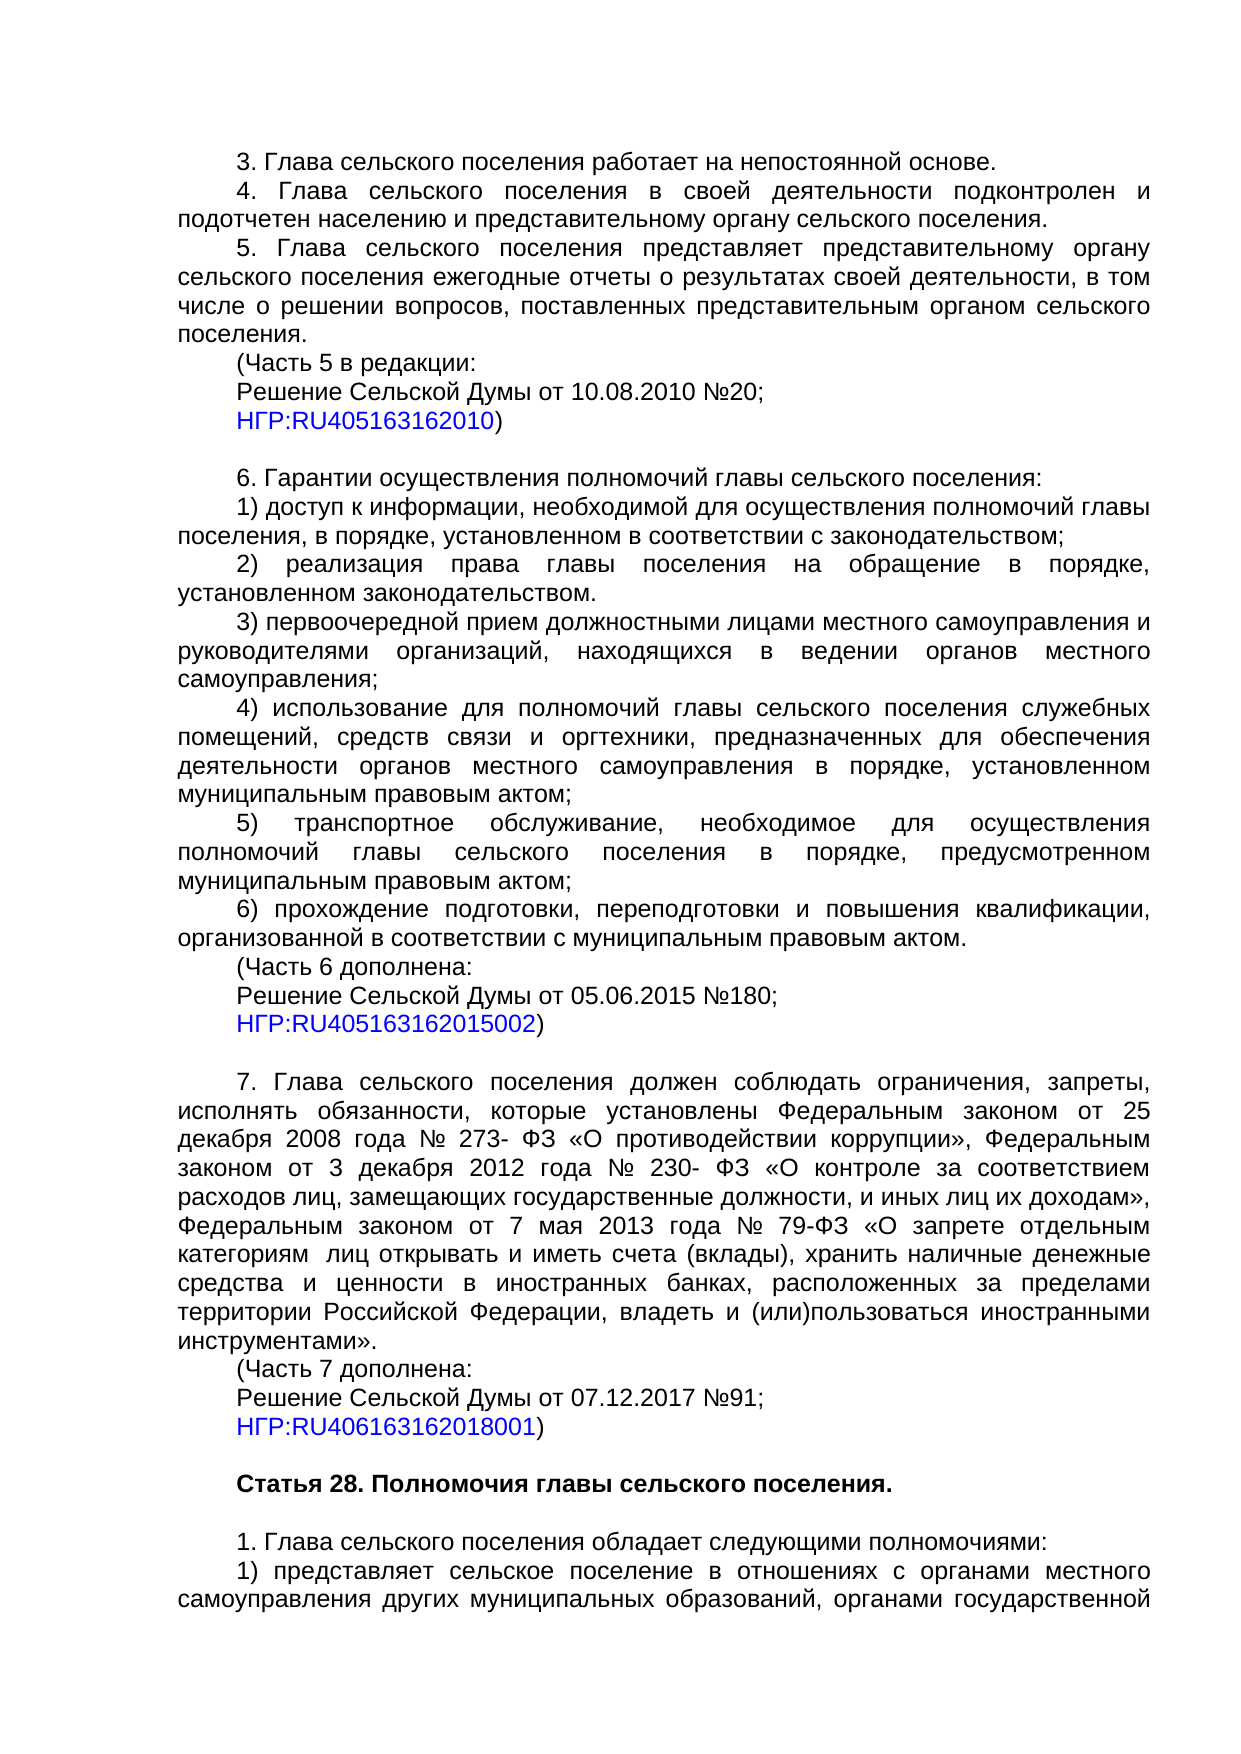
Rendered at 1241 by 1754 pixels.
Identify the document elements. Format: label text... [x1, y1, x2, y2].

text (Часть 7 дополнена: [177, 1354, 1152, 1383]
text 5. Глава сельского поселения представляет представительному органу сельского поселения ежегодные отчеты о результатах своей деятельности, в том числе о решении вопросов, поставленных представительным органом сельского поселения. [177, 233, 1152, 348]
text Статья 28. Полномочия главы сельского поселения. [177, 1469, 1152, 1498]
text 3) первоочередной прием должностными лицами местного самоуправления и руководителями организаций, находящихся в ведении органов местного самоуправления; [177, 607, 1152, 693]
text Решение Сельской Думы от 05.06.2015 №180; [177, 981, 1152, 1009]
text 2) реализация права главы поселения на обращение в порядке, установленном законодательством. [177, 549, 1152, 607]
text НГР:RU406163162018001) [177, 1412, 1152, 1441]
text Решение Сельской Думы от 07.12.2017 №91; [177, 1383, 1152, 1412]
text (Часть 6 дополнена: [177, 952, 1152, 981]
text 6) прохождение подготовки, переподготовки и повышения квалификации, организованной в соответствии с муниципальным правовым актом. [177, 894, 1152, 952]
text 1) доступ к информации, необходимой для осуществления полномочий главы поселения, в порядке, установленном в соответствии с законодательством; [177, 492, 1152, 549]
text (Часть 5 в редакции: [177, 348, 1152, 377]
text 5) транспортное обслуживание, необходимое для осуществления полномочий главы сельского поселения в порядке, предусмотренном муниципальным правовым актом; [177, 808, 1152, 894]
text 4) использование для полномочий главы сельского поселения служебных помещений, средств связи и оргтехники, предназначенных для обеспечения деятельности органов местного самоуправления в порядке, установленном муниципальным правовым актом; [177, 693, 1152, 808]
text НГР:RU405163162015002) [177, 1009, 1152, 1038]
text 3. Глава сельского поселения работает на непостоянной основе. [177, 147, 1152, 176]
text 6. Гарантии осуществления полномочий главы сельского поселения: [177, 463, 1152, 492]
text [177, 1556, 1152, 1613]
text НГР:RU405163162010) [177, 406, 1152, 434]
text 1. Глава сельского поселения обладает следующими полномочиями: [177, 1527, 1152, 1556]
text Решение Сельской Думы от 10.08.2010 №20; [177, 377, 1152, 406]
text 4. Глава сельского поселения в своей деятельности подконтролен и подотчетен населению и представительному органу сельского поселения. [177, 176, 1152, 233]
text 7. Глава сельского поселения должен соблюдать ограничения, запреты, исполнять обязанности, которые установлены Федеральным законом от 25 декабря 2008 года № 273- ФЗ «О противодействии коррупции», Федеральным законом от 3 декабря 2012 года № 230- ФЗ «О контроле за соответствием расходов лиц, замещающих государственные должности, и иных лиц их доходам», Федеральным законом от 7 мая 2013 года № 79-ФЗ «О запрете отдельным категориям лиц открывать и иметь счета (вклады), хранить наличные денежные средства и ценности в иностранных банках, расположенных за пределами территории Российской Федерации, владеть и (или)пользоваться иностранными инструментами». [177, 1067, 1152, 1354]
